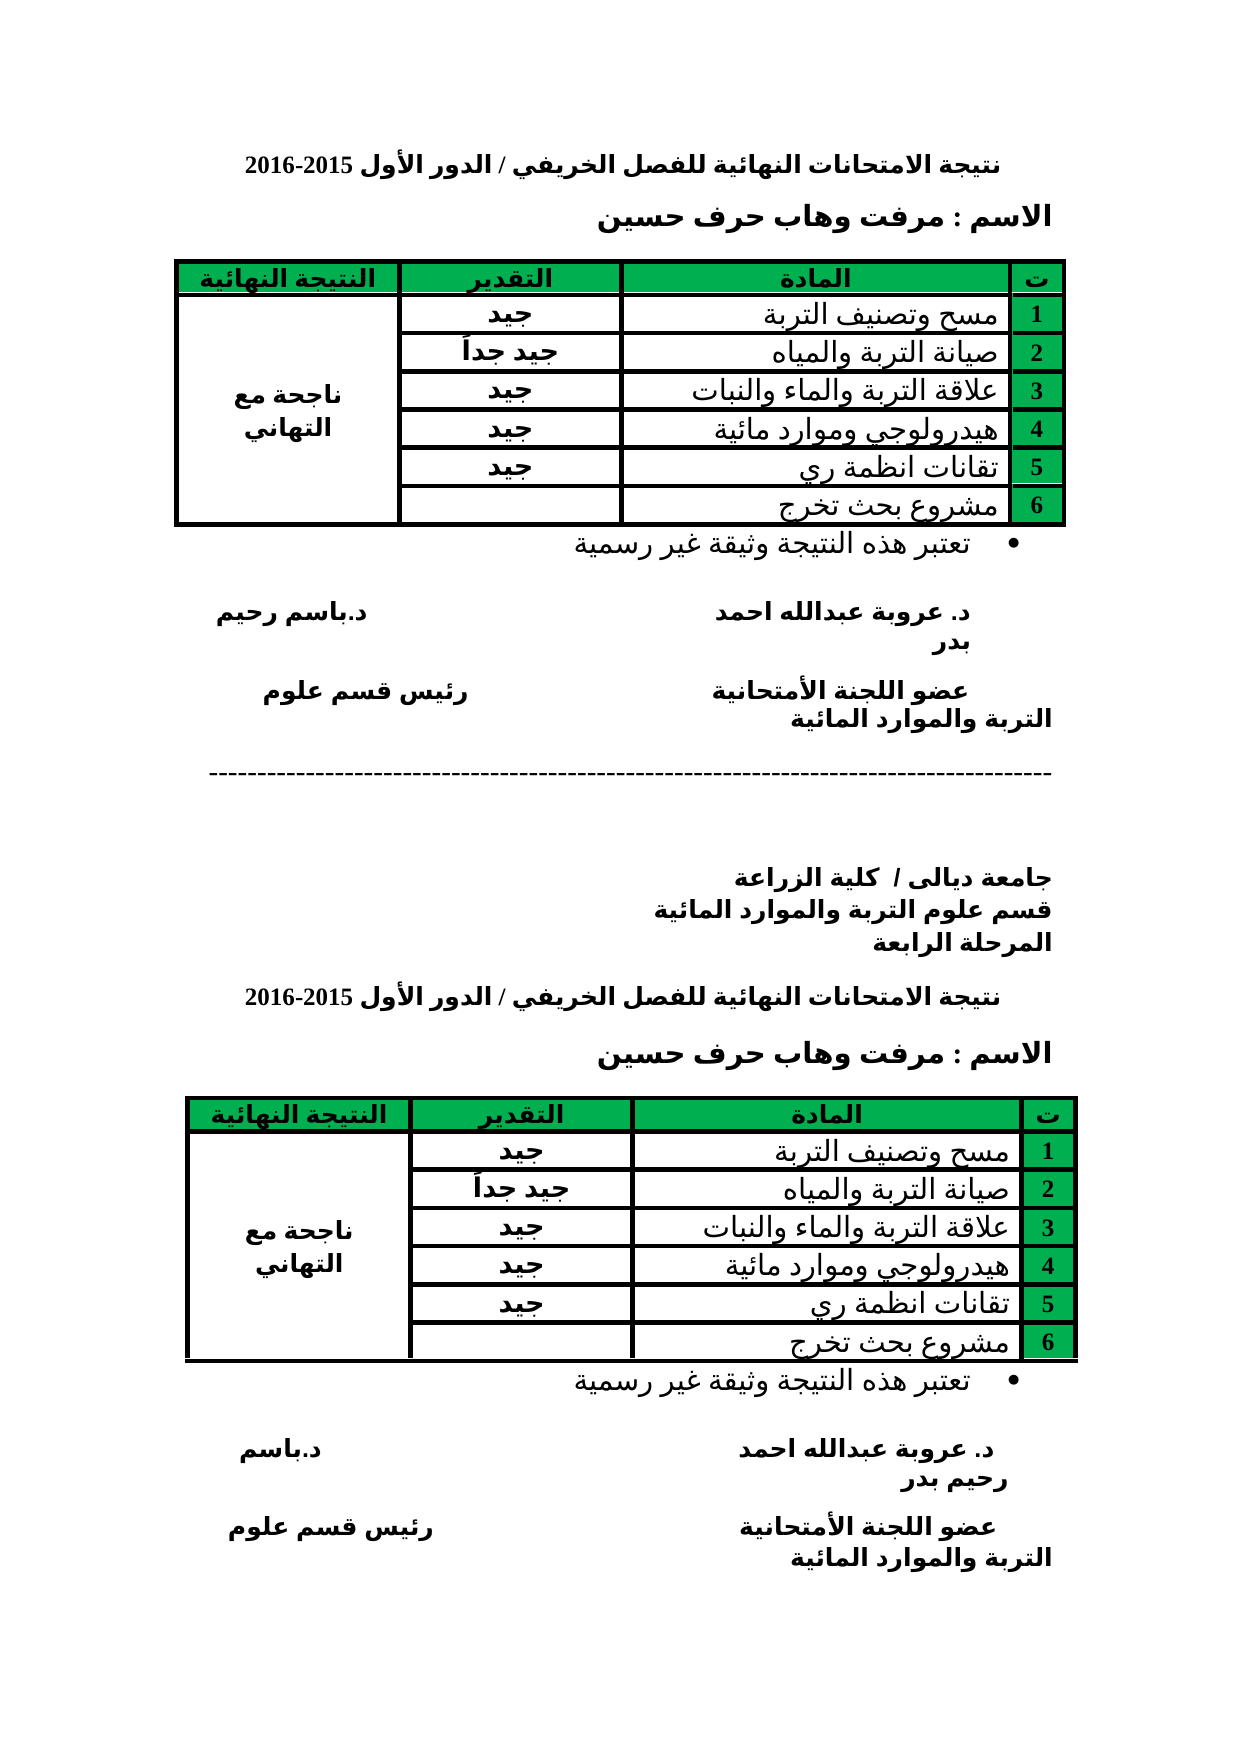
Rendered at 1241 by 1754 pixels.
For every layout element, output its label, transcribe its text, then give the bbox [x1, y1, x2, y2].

text عضو اللجنة الأمتحانية رئيس قسم علوم التربة والموارد المائية [187, 1512, 1053, 1572]
table_header التقدير [402, 264, 619, 292]
text قسم علوم التربة والموارد المائية المرحلة الرابعة [187, 896, 1053, 957]
table_cell 6 [1024, 1325, 1073, 1358]
table_cell 6 [1012, 485, 1062, 522]
table_header المادة [635, 1100, 1019, 1129]
table_cell مسح وتصنيف التربة [635, 1134, 1019, 1167]
text جامعة ديالى / كلية الزراعة [187, 862, 1053, 891]
table_cell صيانة التربة والمياه [635, 1172, 1019, 1206]
text د. عروبة عبدالله احمد د.باسم رحيم بدر [187, 1434, 1008, 1491]
table_cell جيد [413, 1210, 630, 1244]
table_header المادة [624, 264, 1008, 292]
table_cell هيدرولوجي وموارد مائية [635, 1248, 1019, 1282]
table_cell صيانة التربة والمياه [624, 335, 1008, 369]
table_cell جيد [413, 1287, 630, 1320]
table_cell 3 [1012, 370, 1062, 407]
table_cell 5 [1012, 446, 1062, 483]
text نتيجة الامتحانات النهائية للفصل الخريفي / الدور الأول 2015-2016 [187, 150, 1053, 179]
table_cell علاقة التربة والماء والنبات [624, 374, 1008, 407]
text د. عروبة عبدالله احمد د.باسم رحيم بدر [187, 597, 971, 655]
table_header النتيجة النهائية [179, 264, 397, 292]
table_cell مسح وتصنيف التربة [624, 297, 1008, 331]
list تعتبر هذه النتيجة وثيقة غير رسمية [187, 1363, 1008, 1397]
table_cell جيد [402, 450, 619, 483]
table_cell [402, 488, 619, 522]
table_cell جيد [402, 374, 619, 407]
table_cell علاقة التربة والماء والنبات [635, 1210, 1019, 1244]
table_cell ناجحة مع التهاني [190, 1134, 408, 1358]
table_cell مشروع بحث تخرج [624, 488, 1008, 522]
text عضو اللجنة الأمتحانية رئيس قسم علوم التربة والموارد المائية [187, 676, 1053, 733]
table_cell ناجحة مع التهاني [179, 297, 397, 522]
table_cell جيد [402, 297, 619, 331]
table_cell 1 [1012, 294, 1062, 331]
table_cell جيد [413, 1248, 630, 1282]
table_cell تقانات انظمة ري [624, 450, 1008, 483]
table_header التقدير [413, 1100, 630, 1129]
table_cell 2 [1024, 1172, 1073, 1206]
table_cell هيدرولوجي وموارد مائية [624, 412, 1008, 445]
table_cell جيد جداً [402, 335, 619, 369]
table_cell [413, 1325, 630, 1358]
list تعتبر هذه النتيجة وثيقة غير رسمية [187, 527, 1008, 560]
table_cell 4 [1024, 1248, 1073, 1282]
table_cell 5 [1024, 1287, 1073, 1320]
text --------------------------------------------------------------------------------------- [187, 754, 1053, 787]
table_cell 2 [1012, 332, 1062, 369]
table_header ت [1012, 264, 1062, 292]
table_cell 4 [1012, 408, 1062, 445]
table_header ت [1024, 1100, 1073, 1129]
table_cell مشروع بحث تخرج [635, 1325, 1019, 1358]
table_cell جيد [402, 412, 619, 445]
text نتيجة الامتحانات النهائية للفصل الخريفي / الدور الأول 2015-2016 [187, 982, 1053, 1011]
table_cell جيد جداً [413, 1172, 630, 1206]
text الاسم : مرفت وهاب حرف حسين [187, 199, 1053, 233]
table_cell 1 [1024, 1134, 1073, 1167]
text الاسم : مرفت وهاب حرف حسين [187, 1036, 1053, 1070]
table_cell تقانات انظمة ري [635, 1287, 1019, 1320]
table_cell 3 [1024, 1210, 1073, 1244]
table_cell جيد [413, 1134, 630, 1167]
table_header النتيجة النهائية [190, 1100, 408, 1129]
